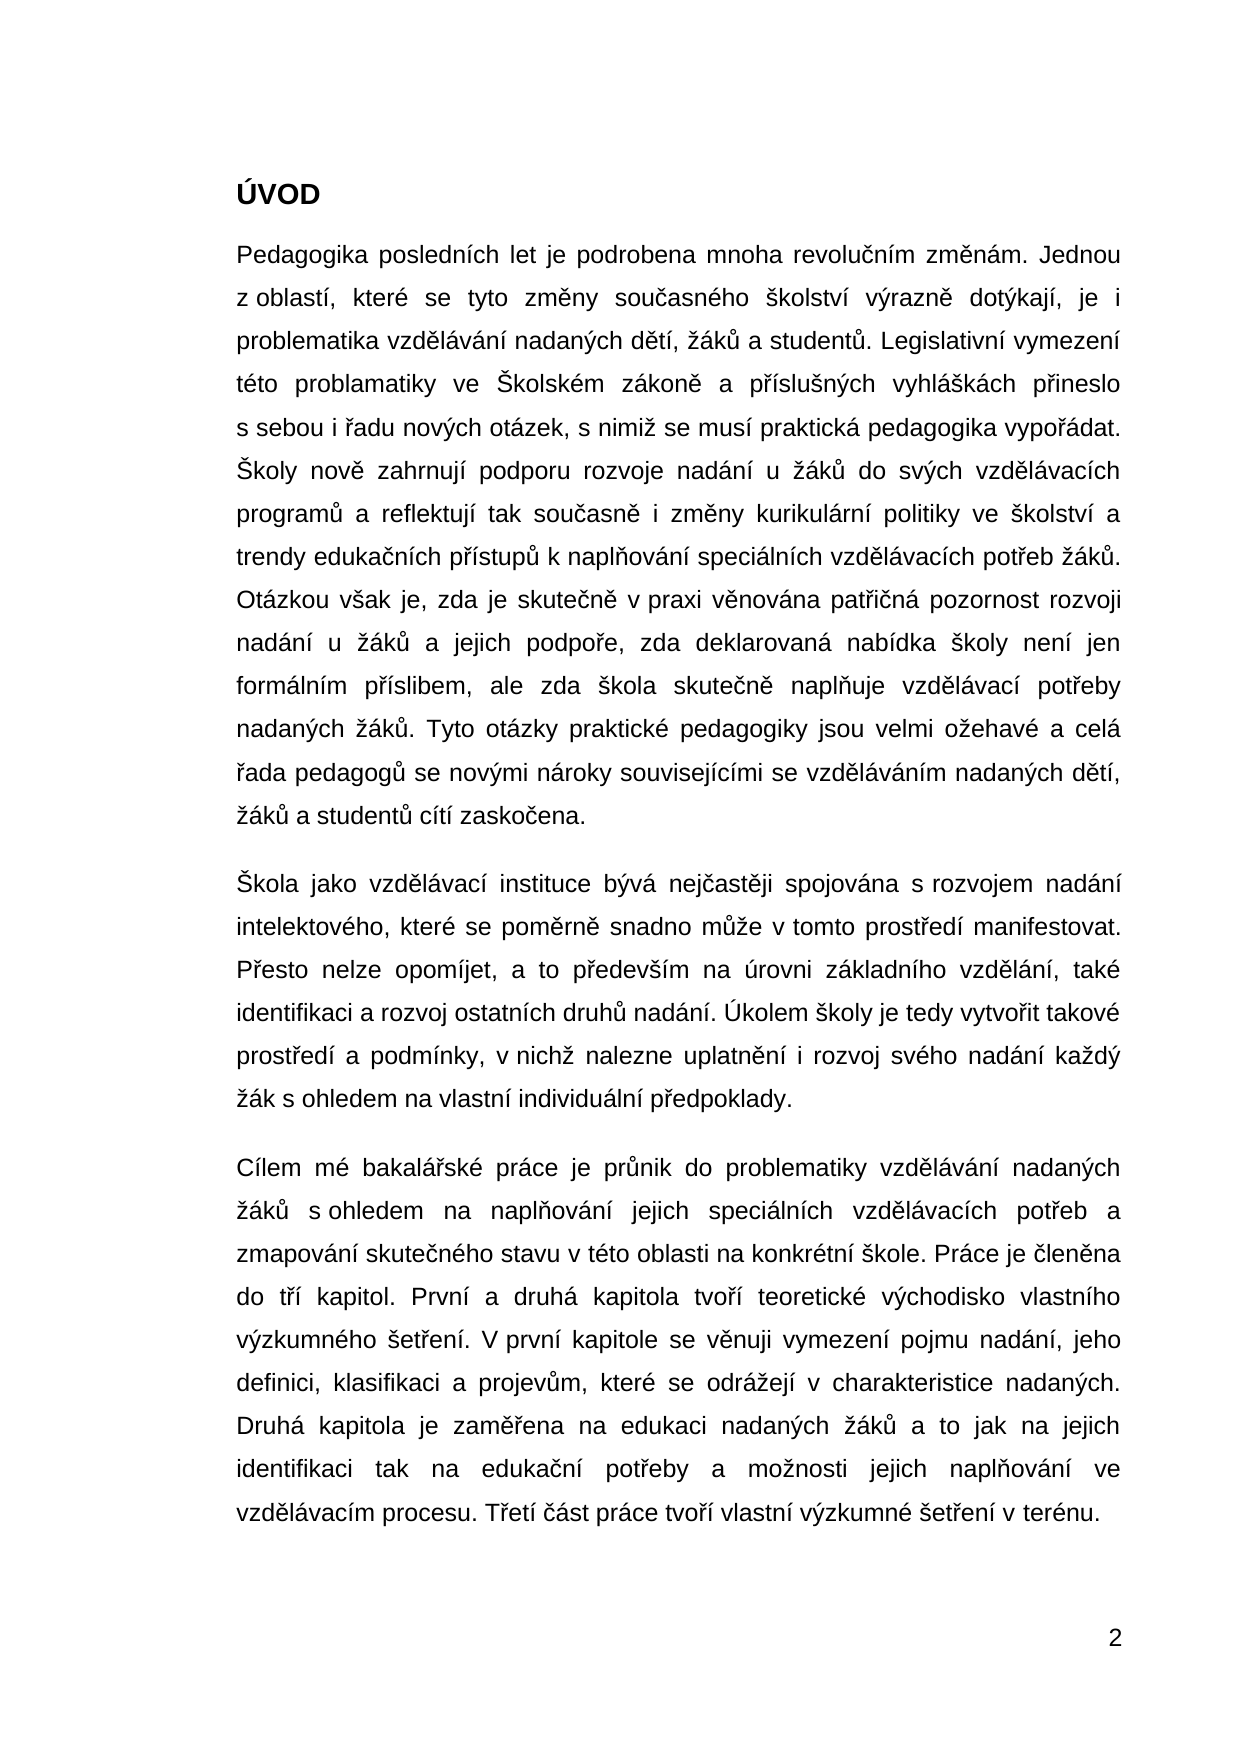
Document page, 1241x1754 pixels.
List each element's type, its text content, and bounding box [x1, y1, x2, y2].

text Škola jako vzdělávací instituce bývá nejčastěji spojována s rozvojem nadání intelektového, které se poměrně snadno může v tomto prostředí manifestovat. Přesto nelze opomíjet, a to především na úrovni základního vzdělání, také identifikaci a rozvoj ostatních druhů nadání. Úkolem školy je tedy vytvořit takové prostředí a podmínky, v nichž nalezne uplatnění i rozvoj svého nadání každý žák s ohledem na vlastní individuální předpoklady. [236, 869, 1122, 1113]
subtitle Úvod [236, 177, 1122, 211]
text Pedagogika posledních let je podrobena mnoha revolučním změnám. Jednou z oblastí, které se tyto změny současného školství výrazně dotýkají, je i problematika vzdělávání nadaných dětí, žáků a studentů. Legislativní vymezení této problamatiky ve Školském zákoně a příslušných vyhláškách přineslo s sebou i řadu nových otázek, s nimiž se musí praktická pedagogika vypořádat. Školy nově zahrnují podporu rozvoje nadání u žáků do svých vzdělávacích programů a reflektují tak současně i změny kurikulární politiky ve školství a trendy edukačních přístupů k naplňování speciálních vzdělávacích potřeb žáků. Otázkou však je, zda je skutečně v praxi věnována patřičná pozornost rozvoji nadání u žáků a jejich podpoře, zda deklarovaná nabídka školy není jen formálním příslibem, ale zda škola skutečně naplňuje vzdělávací potřeby nadaných žáků. Tyto otázky praktické pedagogiky jsou velmi ožehavé a celá řada pedagogů se novými nároky souvisejícími se vzděláváním nadaných dětí, žáků a studentů cítí zaskočena. [236, 240, 1122, 829]
text Cílem mé bakalářské práce je průnik do problematiky vzdělávání nadaných žáků s ohledem na naplňování jejich speciálních vzdělávacích potřeb a zmapování skutečného stavu v této oblasti na konkrétní škole. Práce je členěna do tří kapitol. První a druhá kapitola tvoří teoretické východisko vlastního výzkumného šetření. V první kapitole se věnuji vymezení pojmu nadání, jeho definici, klasifikaci a projevům, které se odrážejí v charakteristice nadaných. Druhá kapitola je zaměřena na edukaci nadaných žáků a to jak na jejich identifikaci tak na edukační potřeby a možnosti jejich naplňování ve vzdělávacím procesu. Třetí část práce tvoří vlastní výzkumné šetření v terénu. [236, 1152, 1122, 1526]
